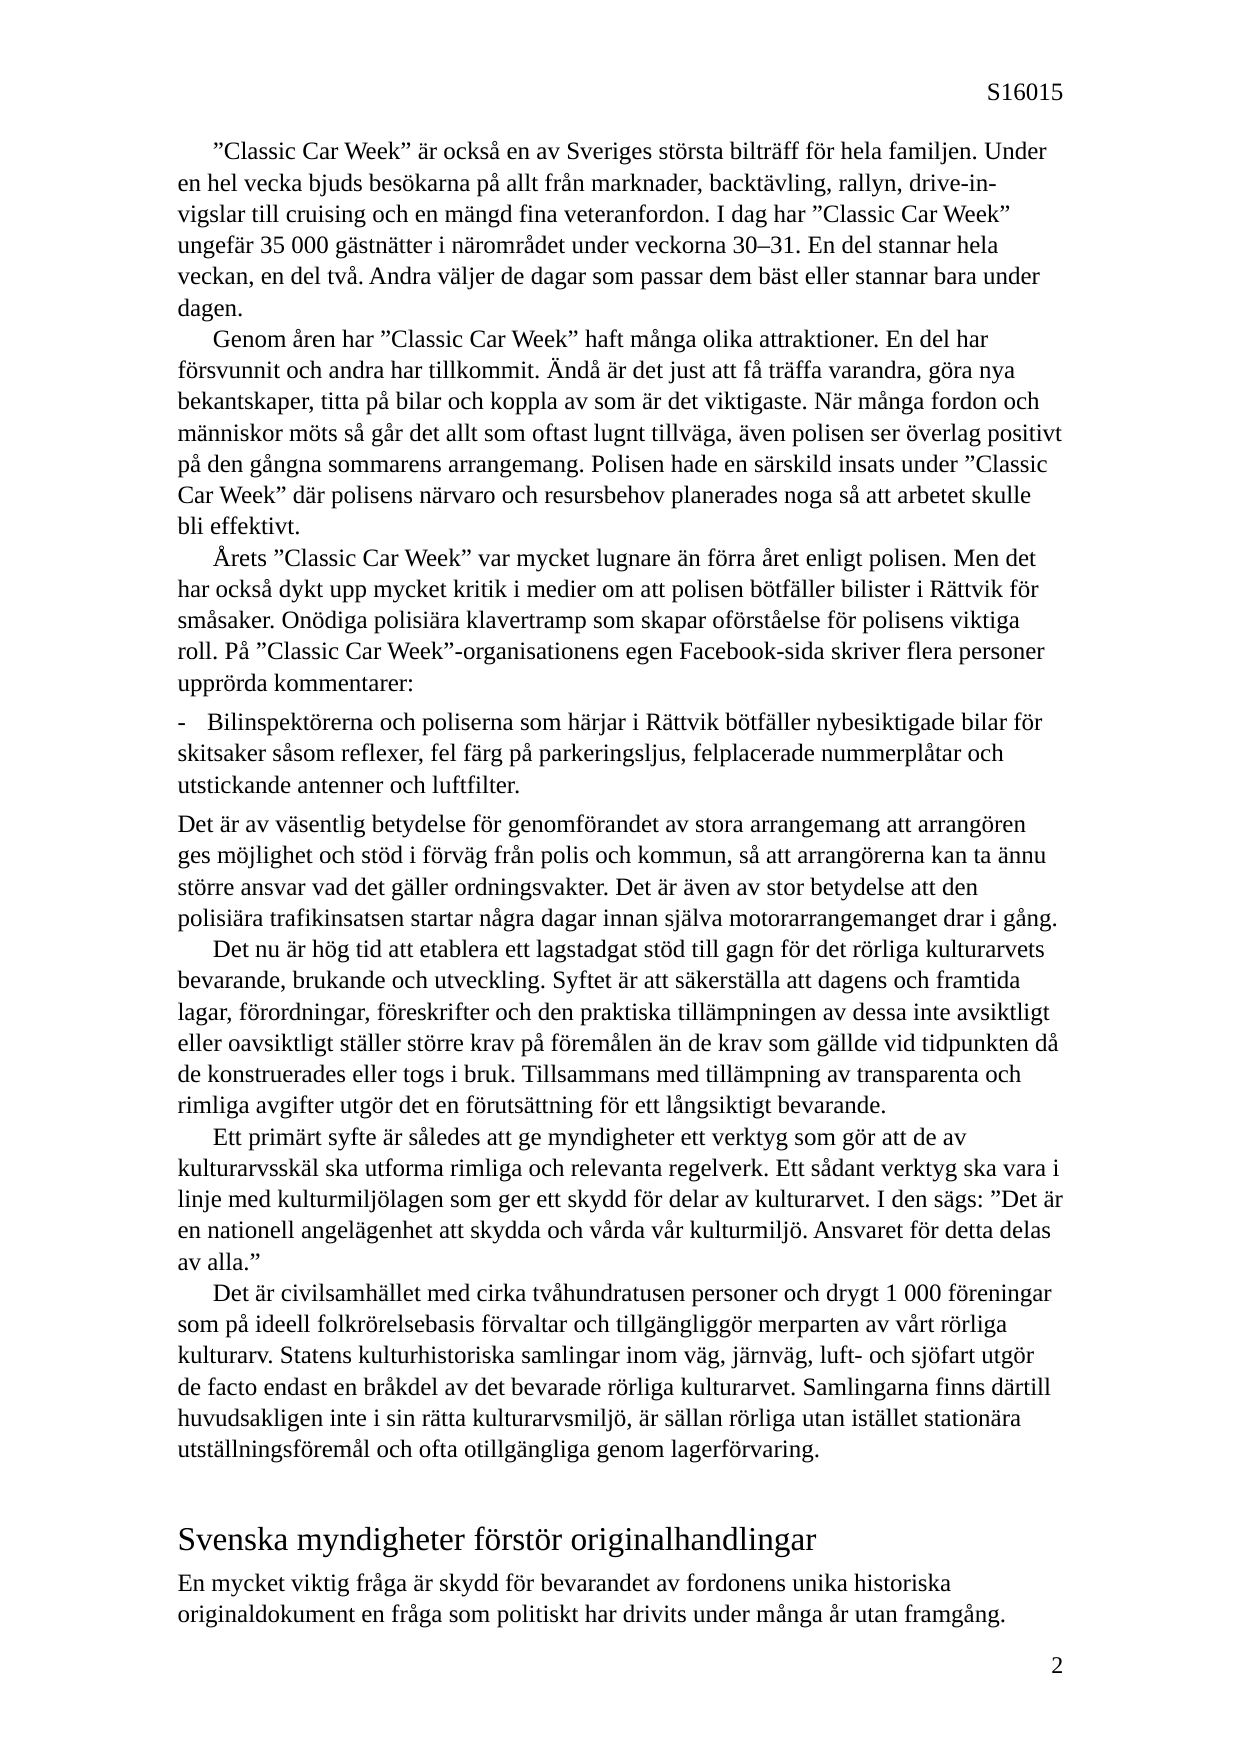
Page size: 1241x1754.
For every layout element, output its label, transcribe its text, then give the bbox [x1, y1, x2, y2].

text Det nu är hög tid att etablera ett lagstadgat stöd till gagn för det rörliga kulturarvets bevarande, brukande och utveckling. Syftet är att säkerställa att dagens och framtida lagar, förordningar, föreskrifter och den praktiska tillämpningen av dessa inte avsiktligt eller oavsiktligt ställer större krav på föremålen än de krav som gällde vid tidpunkten då de konstruerades eller togs i bruk. Tillsammans med tillämpning av transparenta och rimliga avgifter utgör det en förutsättning för ett långsiktigt bevarande. [177, 932, 1063, 1119]
text Det är av väsentlig betydelse för genomförandet av stora arrangemang att arrangören ges möjlighet och stöd i förväg från polis och kommun, så att arrangörerna kan ta ännu större ansvar vad det gäller ordningsvakter. Det är även av stor betydelse att den polisiära trafikinsatsen startar några dagar innan själva motorarrangemanget drar i gång. [177, 807, 1063, 932]
text Ett primärt syfte är således att ge myndigheter ett verktyg som gör att de av kulturarvsskäl ska utforma rimliga och relevanta regelverk. Ett sådant verktyg ska vara i linje med kulturmiljölagen som ger ett skydd för delar av kulturarvet. I den sägs: ”Det är en nationell angelägenhet att skydda och vårda vår kulturmiljö. Ansvaret för detta delas av alla.” [177, 1119, 1063, 1276]
text Årets ”Classic Car Week” var mycket lugnare än förra året enligt polisen. Men det har också dykt upp mycket kritik i medier om att polisen bötfäller bilister i Rättvik för småsaker. Onödiga polisiära klavertramp som skapar oförståelse för polisens viktiga roll. På ”Classic Car Week”-organisationens egen Facebook-sida skriver flera personer upprörda kommentarer: [177, 540, 1063, 696]
text ”Classic Car Week” är också en av Sveriges största bilträff för hela familjen. Under en hel vecka bjuds besökarna på allt från marknader, backtävling, rallyn, drive-in-vigslar till cruising och en mängd fina veteranfordon. I dag har ”Classic Car Week” ungefär 35 000 gästnätter i närområdet under veckorna 30–31. En del stannar hela veckan, en del två. Andra väljer de dagar som passar dem bäst eller stannar bara under dagen. [177, 134, 1063, 321]
text Genom åren har ”Classic Car Week” haft många olika attraktioner. En del har försvunnit och andra har tillkommit. Ändå är det just att få träffa varandra, göra nya bekantskaper, titta på bilar och koppla av som är det viktigaste. När många fordon och människor möts så går det allt som oftast lugnt tillväga, även polisen ser överlag positivt på den gångna sommarens arrangemang. Polisen hade en särskild insats under ”Classic Car Week” där polisens närvaro och resursbehov planerades noga så att arbetet skulle bli effektivt. [177, 321, 1063, 540]
text - Bilinspektörerna och poliserna som härjar i Rättvik bötfäller nybesiktigade bilar för skitsaker såsom reflexer, fel färg på parkeringsljus, felplacerade nummerplåtar och utstickande antenner och luftfilter. [177, 705, 1063, 798]
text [177, 1565, 1063, 1628]
text Det är civilsamhället med cirka tvåhundratusen personer och drygt 1 000 föreningar som på ideell folkrörelsebasis förvaltar och tillgängliggör merparten av vårt rörliga kulturarv. Statens kulturhistoriska samlingar inom väg, järnväg, luft- och sjöfart utgör de facto endast en bråkdel av det bevarade rörliga kulturarvet. Samlingarna finns därtill huvudsakligen inte i sin rätta kulturarvsmiljö, är sällan rörliga utan istället stationära utställningsföremål och ofta otillgängliga genom lagerförvaring. [177, 1276, 1063, 1463]
subtitle Svenska myndigheter förstör originalhandlingar [177, 1526, 1063, 1557]
